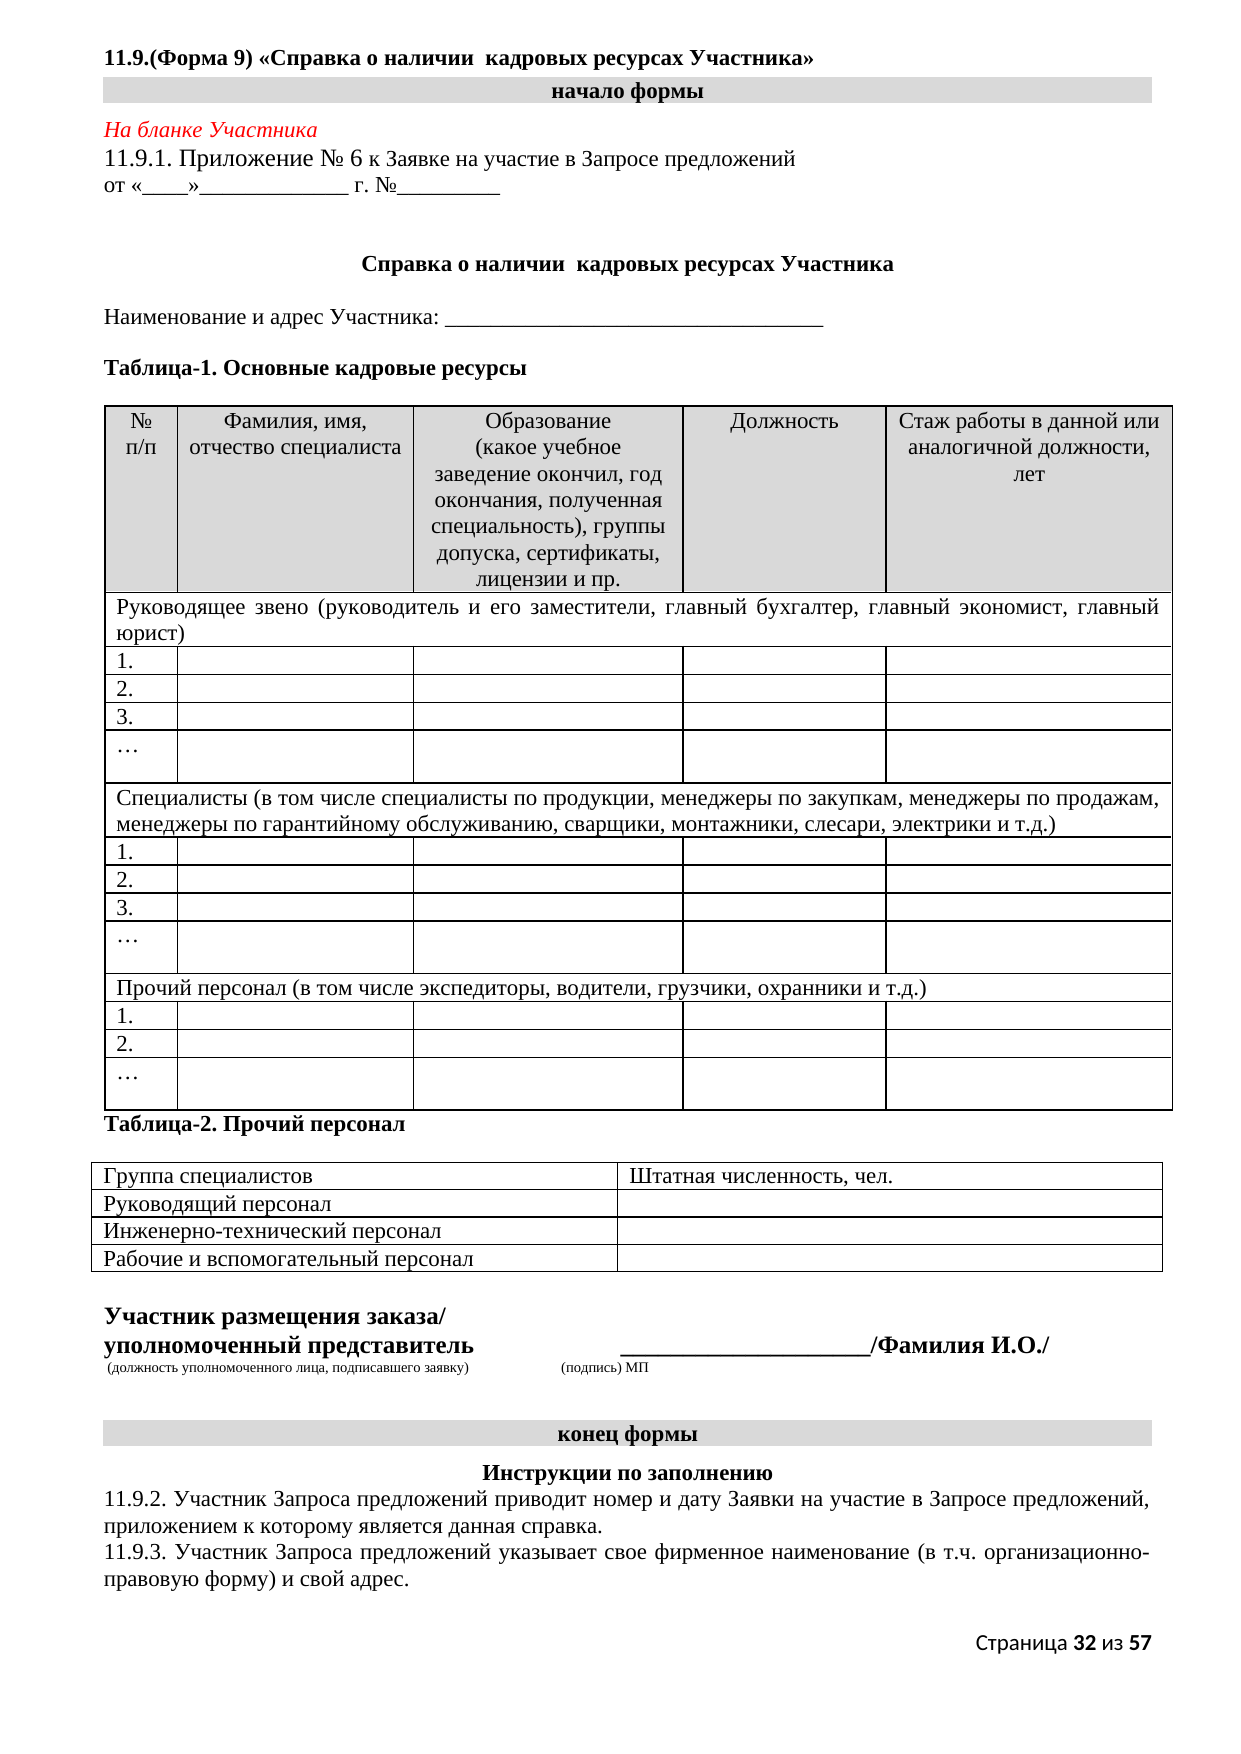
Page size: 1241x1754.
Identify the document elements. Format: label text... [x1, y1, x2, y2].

table_cell [106, 1002, 177, 1028]
table_cell [618, 1245, 1162, 1271]
table_cell … [106, 731, 177, 782]
text Таблица-2. Прочий персонал [103, 1111, 1152, 1137]
table_cell [887, 1029, 1172, 1056]
table_header Группа специалистов [92, 1163, 617, 1189]
table_cell [887, 674, 1172, 701]
text от «____»_____________ г. №_________ [103, 171, 1152, 198]
table_cell … [106, 922, 177, 973]
table_cell [414, 647, 682, 673]
list 11.9.3. Участник Запроса предложений указывает свое фирменное наименование (в т.ч. организационно-правовую форму) и свой адрес. [103, 1538, 1152, 1591]
table_cell [887, 646, 1172, 673]
table_cell [684, 1002, 885, 1028]
table_header Должность [684, 407, 885, 591]
table_cell Руководящее звено (руководитель и его заместители, главный бухгалтер, главный экономист, главный юрист) [106, 591, 1172, 646]
table_cell [887, 892, 1172, 920]
table_cell [414, 1002, 682, 1028]
table_cell [106, 675, 177, 701]
table_cell [887, 701, 1172, 729]
table_cell Инженерно-технический персонал [92, 1218, 617, 1244]
table_cell [684, 1058, 885, 1109]
table_header № п/п [106, 407, 177, 591]
table_cell [106, 866, 177, 892]
table_cell [414, 731, 682, 782]
table_cell [684, 838, 885, 864]
text Участник размещения заказа/ [103, 1301, 1152, 1330]
text Наименование и адрес Участника: _________________________________ [103, 303, 1152, 329]
table_header Фамилия, имя, отчество специалиста [178, 407, 413, 591]
table_cell [178, 1002, 413, 1028]
table_cell [414, 866, 682, 892]
table_cell Руководящий персонал [92, 1190, 617, 1216]
text Таблица-1. Основные кадровые ресурсы [103, 354, 1152, 381]
text Инструкции по заполнению [103, 1459, 1152, 1486]
table_cell [684, 675, 885, 701]
table_cell [414, 894, 682, 920]
table_cell [684, 647, 885, 673]
text уполномоченный представитель ____________________/Фамилия И.О./ [103, 1330, 1152, 1358]
table_cell [887, 1001, 1172, 1028]
table_cell [178, 1058, 413, 1109]
table_cell [414, 703, 682, 729]
table_cell [106, 838, 177, 864]
table_cell [618, 1190, 1162, 1216]
table_cell [618, 1218, 1162, 1244]
table_cell [178, 731, 413, 782]
text Справка о наличии кадровых ресурсах Участника [103, 251, 1152, 277]
table_cell [414, 922, 682, 973]
text 11.9.1. Приложение № 6 к Заявке на участие в Запросе предложений [103, 143, 1152, 171]
table_cell [178, 1030, 413, 1056]
table_cell [887, 729, 1172, 782]
table_header Образование (какое учебное заведение окончил, год окончания, полученная специальность), группы допуска, сертификаты, лицензии и пр. [414, 407, 682, 591]
table_cell [106, 647, 177, 673]
table_cell [414, 838, 682, 864]
table_cell [414, 1058, 682, 1109]
table_cell [684, 731, 885, 782]
table_cell … [106, 1058, 177, 1109]
table_cell [178, 647, 413, 673]
table_cell [178, 703, 413, 729]
table_cell [178, 866, 413, 892]
table_cell Специалисты (в том числе специалисты по продукции, менеджеры по закупкам, менеджеры по продажам, менеджеры по гарантийному обслуживанию, сварщики, монтажники, слесари, электрики и т.д.) [106, 782, 1172, 836]
table_cell [887, 836, 1172, 864]
list 11.9.2. Участник Запроса предложений приводит номер и дату Заявки на участие в Запросе предложений, приложением к которому является данная справка. [103, 1486, 1152, 1538]
table_cell [414, 1030, 682, 1056]
table_cell [887, 920, 1172, 973]
table_cell [887, 864, 1172, 892]
text На бланке Участника [103, 116, 1152, 143]
table_header Стаж работы в данной или аналогичной должности, лет [887, 407, 1172, 591]
table_cell [887, 1056, 1172, 1109]
table_cell [106, 703, 177, 729]
table_cell [684, 1030, 885, 1056]
table_cell [106, 894, 177, 920]
table_cell [178, 894, 413, 920]
table_cell [178, 838, 413, 864]
table_cell Рабочие и вспомогательный персонал [92, 1245, 617, 1271]
table_header Штатная численность, чел. [618, 1163, 1162, 1189]
text (должность уполномоченного лица, подписавшего заявку) (подпись) МП [103, 1358, 1152, 1387]
table_cell [684, 894, 885, 920]
table_cell [684, 922, 885, 973]
subtitle 11.9.(Форма 9) «Справка о наличии кадровых ресурсах Участника» [103, 44, 1152, 71]
table_cell [178, 922, 413, 973]
table_cell [414, 675, 682, 701]
table_cell [106, 1030, 177, 1056]
table_cell Прочий персонал (в том числе экспедиторы, водители, грузчики, охранники и т.д.) [106, 973, 1172, 1001]
table_cell [684, 703, 885, 729]
text начало формы [103, 77, 1152, 103]
table_cell [684, 866, 885, 892]
table_cell [178, 675, 413, 701]
text конец формы [103, 1420, 1152, 1446]
